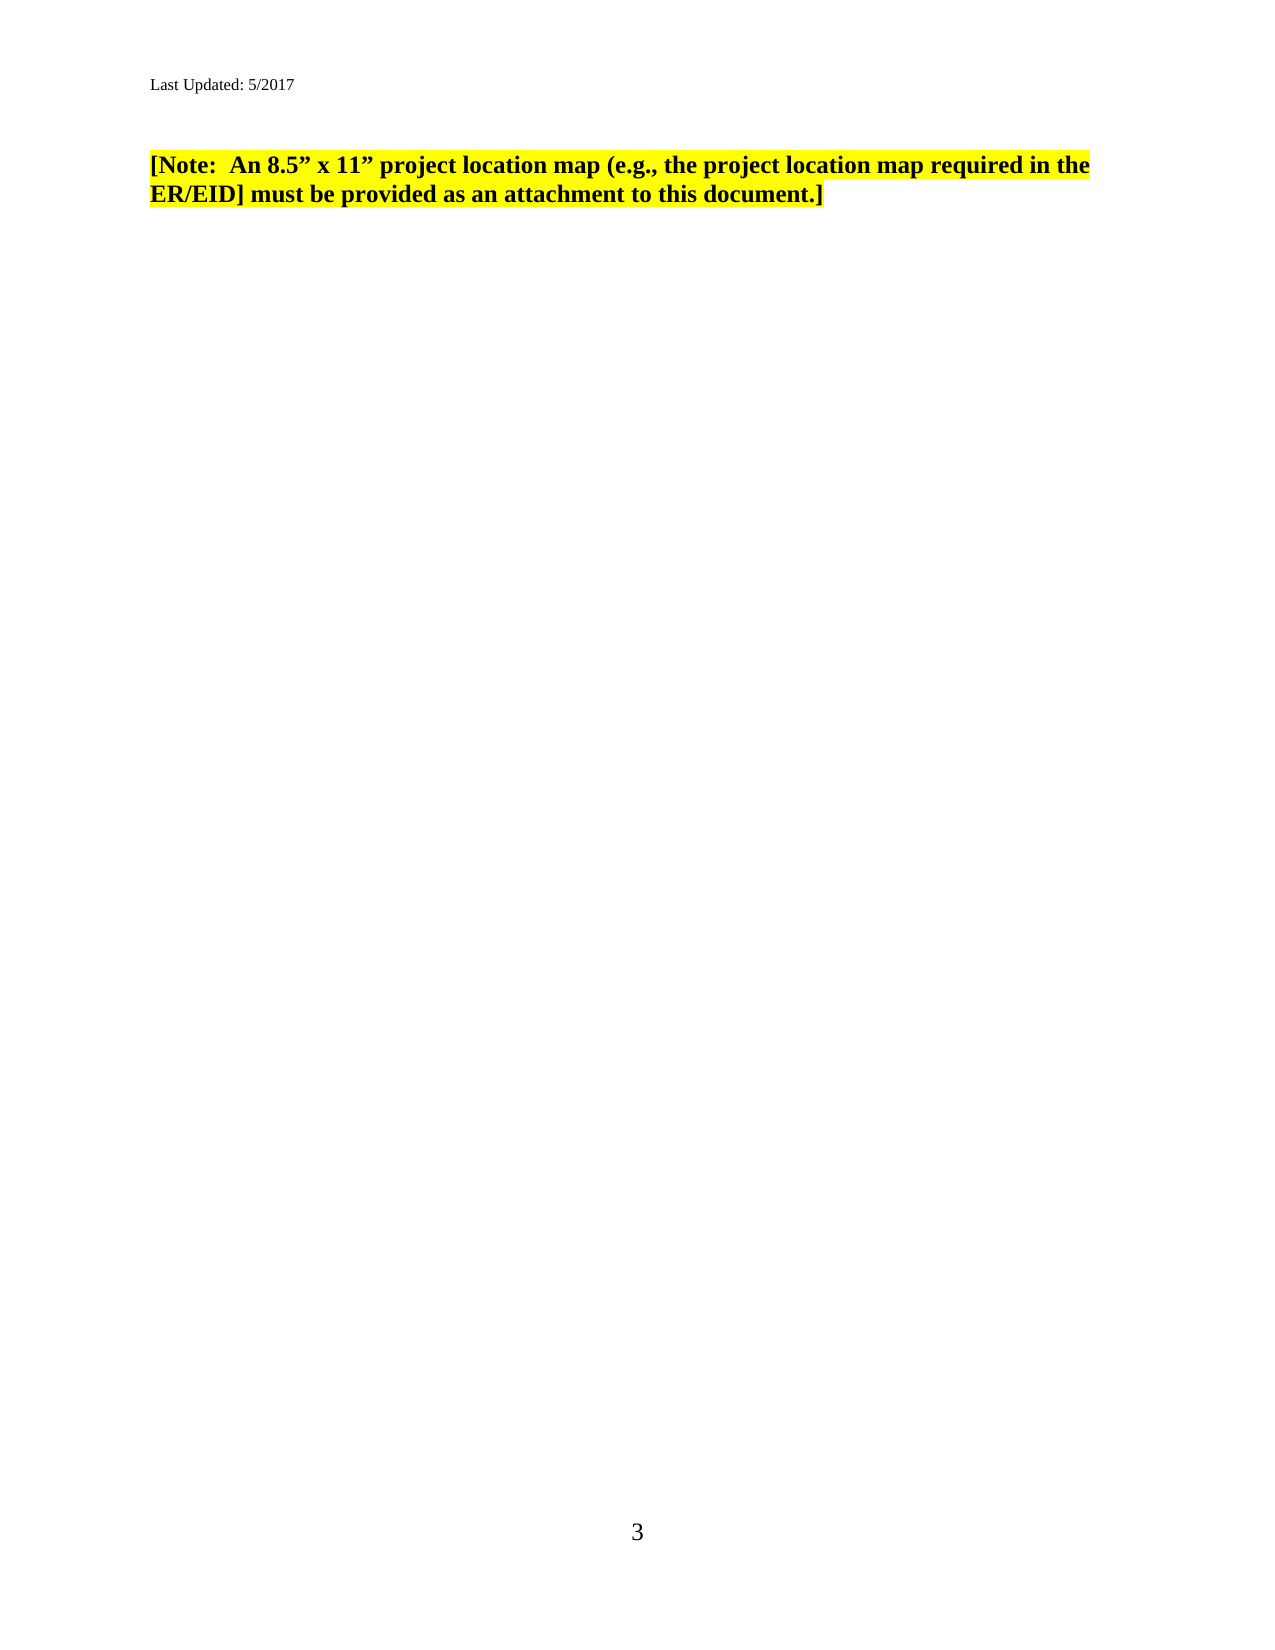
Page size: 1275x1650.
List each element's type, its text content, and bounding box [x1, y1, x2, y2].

text [Note: An 8.5” x 11” project location map (e.g., the project location map required in the ER/EID] must be provided as an attachment to this document.] [824, 150, 1125, 207]
